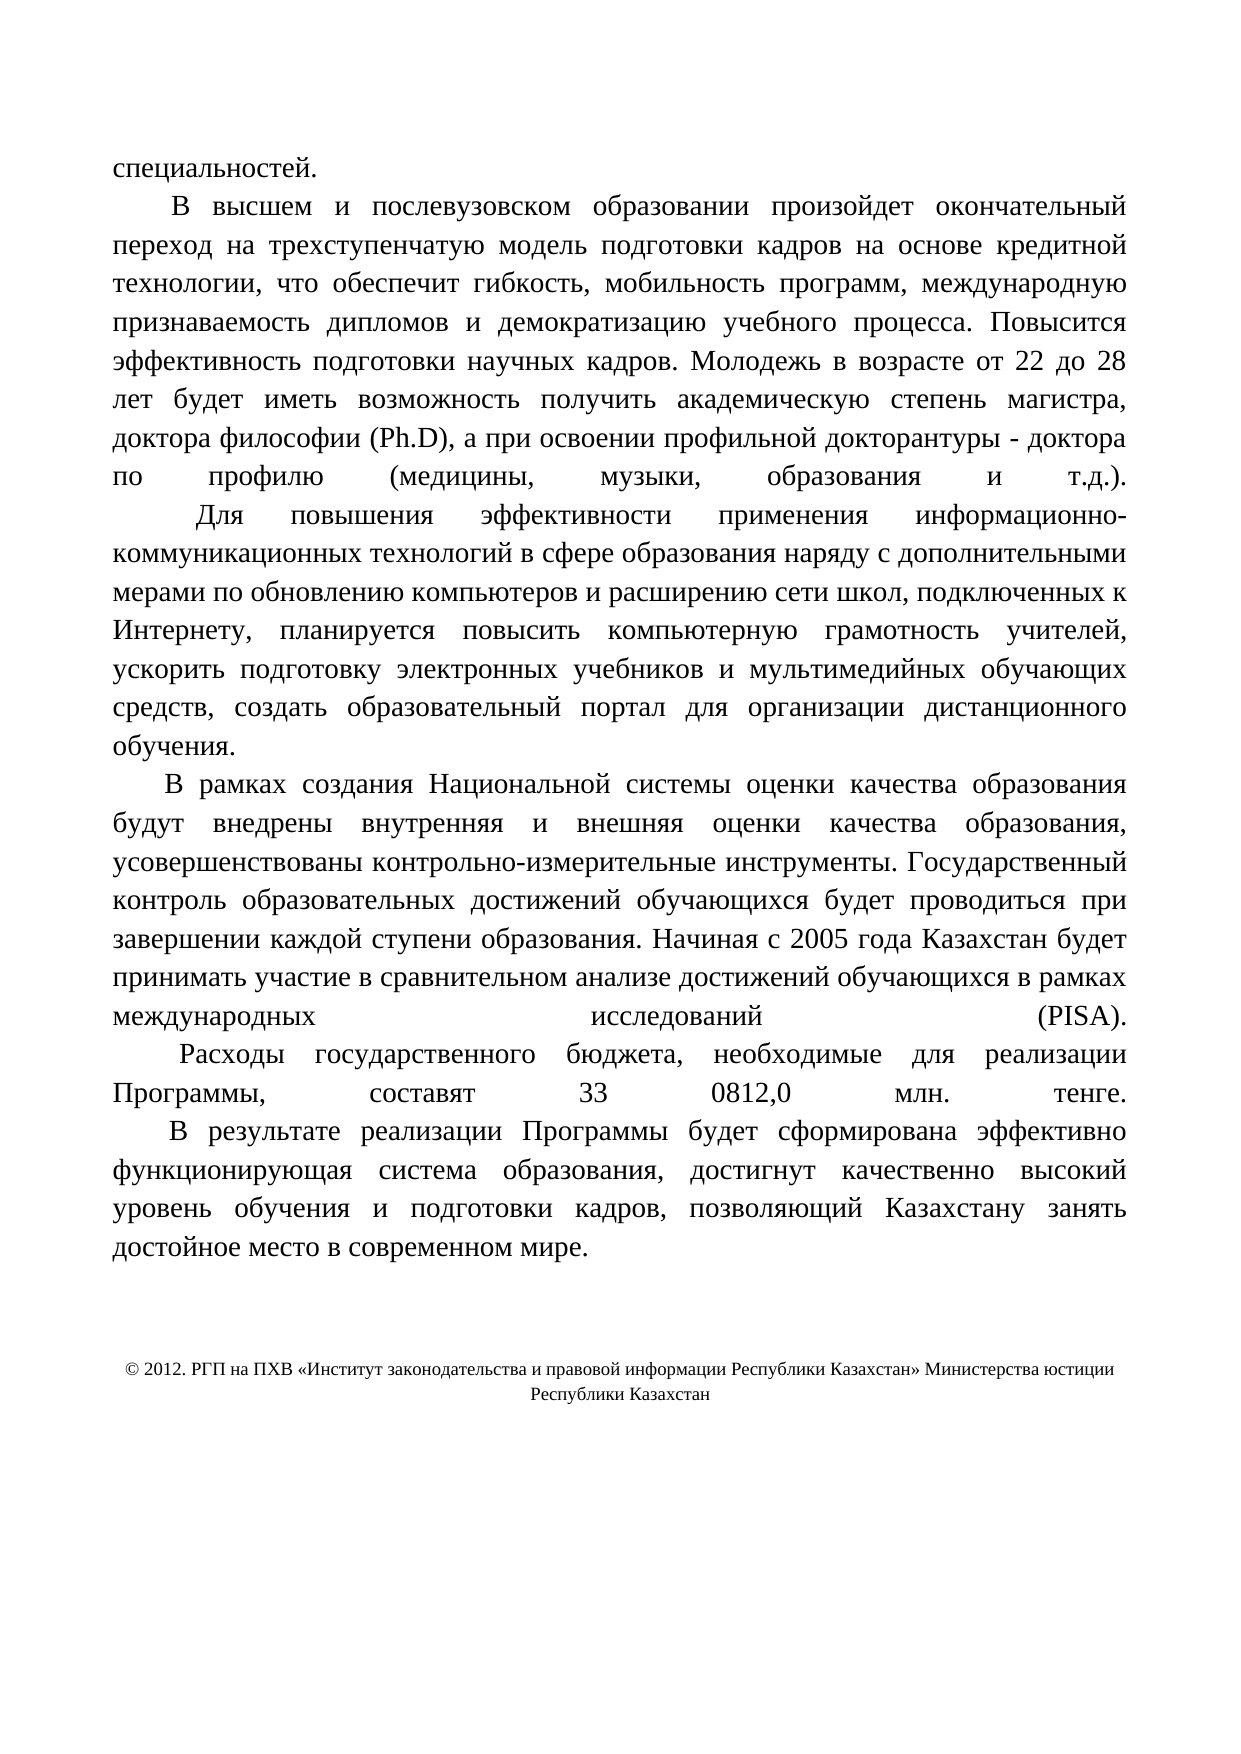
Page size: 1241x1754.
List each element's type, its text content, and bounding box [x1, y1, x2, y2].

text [112, 150, 1128, 1263]
text © 2012. РГП на ПХВ «Институт законодательства и правовой информации Республики Казахстан» Министерства юстиции Республики Казахстан [112, 1358, 1128, 1405]
